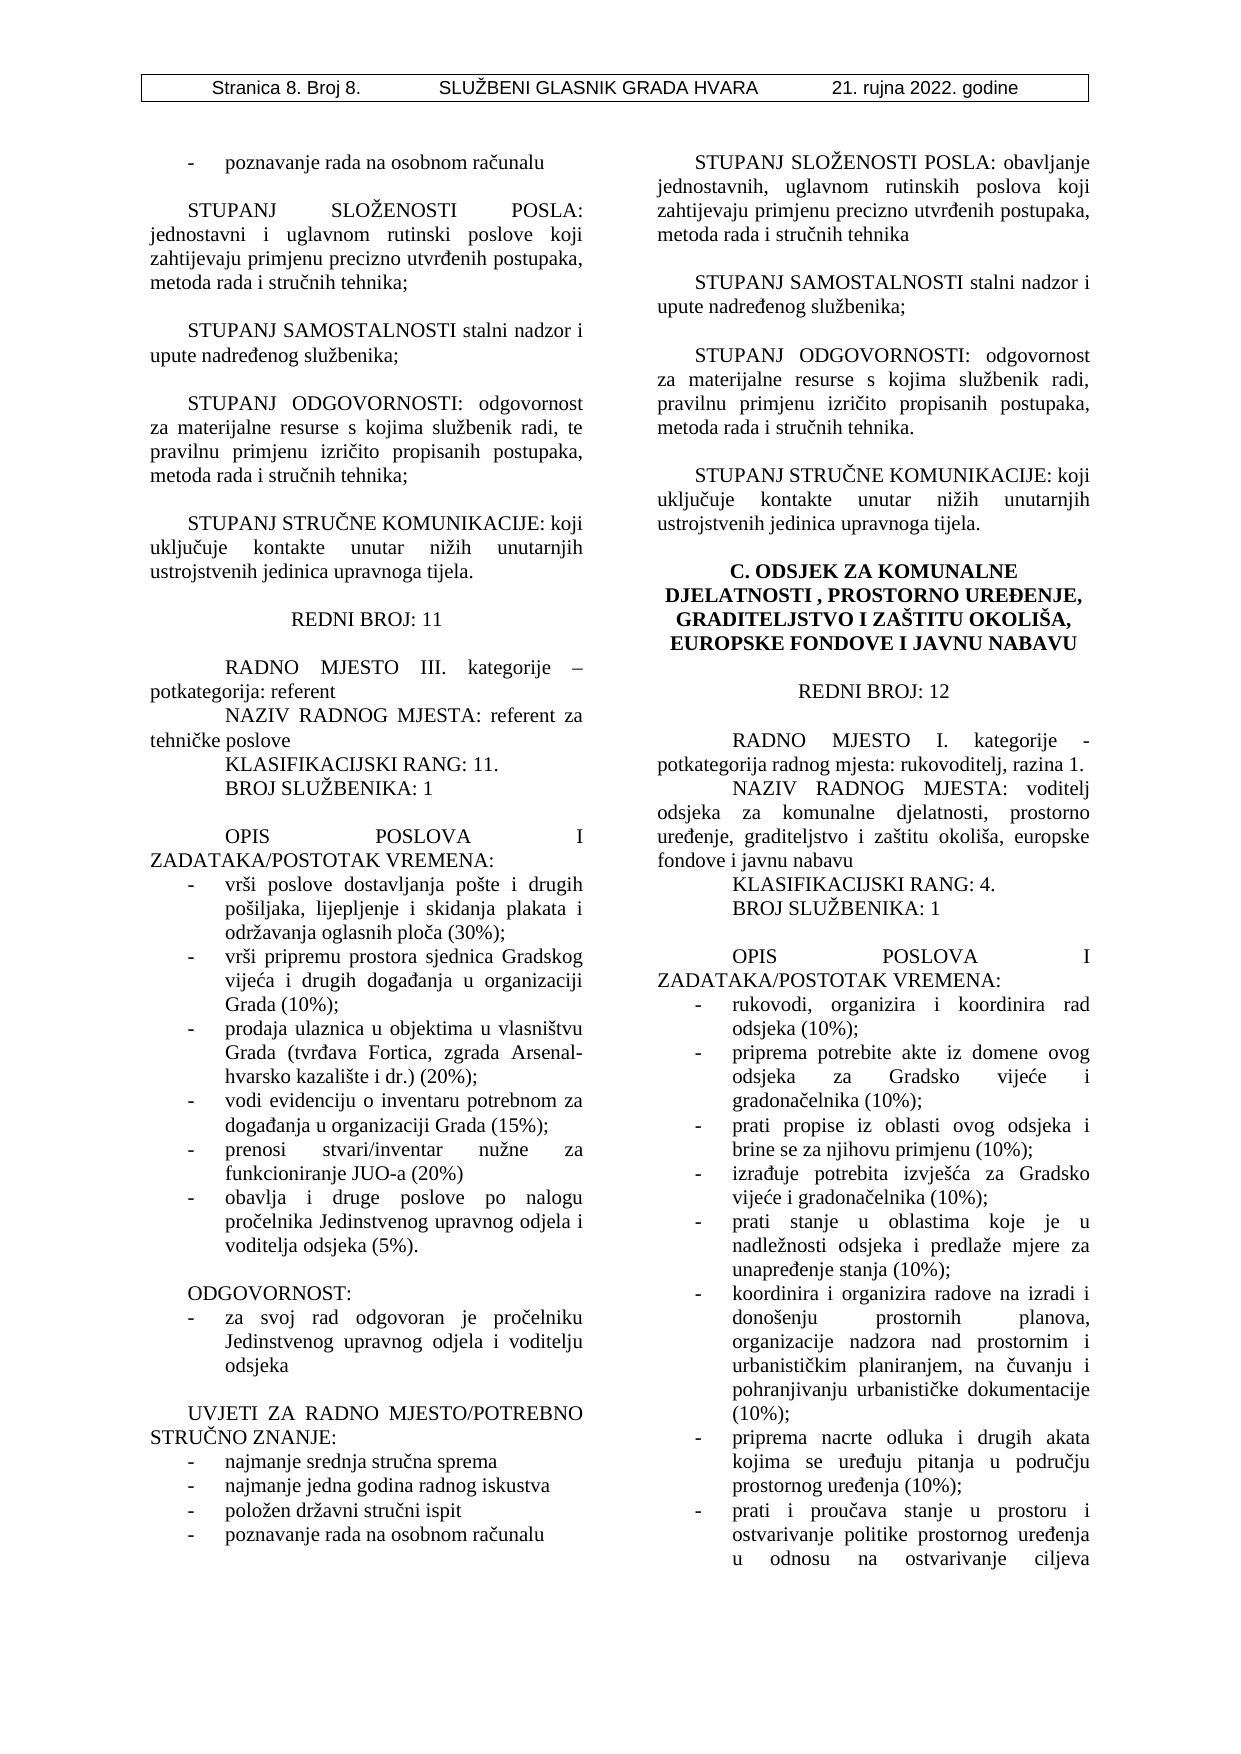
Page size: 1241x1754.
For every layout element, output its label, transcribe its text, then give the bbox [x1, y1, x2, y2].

list za svoj rad odgovoran je pročelniku Jedinstvenog upravnog odjela i voditelju odsjeka [187, 1305, 583, 1377]
list položen državni stručni ispit [187, 1497, 583, 1522]
text KLASIFIKACIJSKI RANG: 11. [150, 752, 583, 776]
text STUPANJ STRUČNE KOMUNIKACIJE: koji uključuje kontakte unutar nižih unutarnjih ustrojstvenih jedinica upravnoga tijela. [657, 463, 1090, 535]
text BROJ SLUŽBENIKA: 1 [150, 776, 583, 800]
list vrši pripremu prostora sjednica Gradskog vijeća i drugih događanja u organizaciji Grada (10%); [187, 944, 583, 1016]
text REDNI BROJ: 11 [150, 607, 583, 631]
list prati stanje u oblastima koje je u nadležnosti odsjeka i predlaže mjere za unapređenje stanja (10%); [694, 1209, 1090, 1281]
text OPIS POSLOVA I ZADATAKA/POSTOTAK VREMENA: [150, 824, 583, 872]
text RADNO MJESTO III. kategorije – potkategorija: referent [150, 655, 583, 703]
text STUPANJ SAMOSTALNOSTI stalni nadzor i upute nadređenog službenika; [657, 270, 1090, 318]
list prati propise iz oblasti ovog odsjeka i brine se za njihovu primjenu (10%); [694, 1112, 1090, 1161]
text STUPANJ SAMOSTALNOSTI stalni nadzor i upute nadređenog službenika; [150, 318, 583, 367]
list najmanje srednja stručna sprema [187, 1449, 583, 1473]
text REDNI BROJ: 12 [657, 679, 1090, 703]
list prodaja ulaznica u objektima u vlasništvu Grada (tvrđava Fortica, zgrada Arsenal-hvarsko kazalište i dr.) (20%); [187, 1016, 583, 1088]
text STUPANJ ODGOVORNOSTI: odgovornost za materijalne resurse s kojima službenik radi, te pravilnu primjenu izričito propisanih postupaka, metoda rada i stručnih tehnika; [150, 391, 583, 487]
list izrađuje potrebita izvješća za Gradsko vijeće i gradonačelnika (10%); [694, 1161, 1090, 1209]
text BROJ SLUŽBENIKA: 1 [657, 896, 1090, 920]
list priprema nacrte odluka i drugih akata kojima se uređuju pitanja u području prostornog uređenja (10%); [694, 1425, 1090, 1497]
text STUPANJ STRUČNE KOMUNIKACIJE: koji uključuje kontakte unutar nižih unutarnjih ustrojstvenih jedinica upravnoga tijela. [150, 511, 583, 583]
list rukovodi, organizira i koordinira rad odsjeka (10%); [694, 992, 1090, 1040]
list obavlja i druge poslove po nalogu pročelnika Jedinstvenog upravnog odjela i voditelja odsjeka (5%). [187, 1185, 583, 1257]
text NAZIV RADNOG MJESTA: voditelj odsjeka za komunalne djelatnosti, prostorno uređenje, graditeljstvo i zaštitu okoliša, europske fondove i javnu nabavu [657, 776, 1090, 872]
text KLASIFIKACIJSKI RANG: 4. [657, 872, 1090, 896]
list poznavanje rada na osobnom računalu [187, 1522, 583, 1546]
text OPIS POSLOVA I ZADATAKA/POSTOTAK VREMENA: [657, 944, 1090, 992]
text ODGOVORNOST: [150, 1281, 583, 1305]
text RADNO MJESTO I. kategorije - potkategorija radnog mjesta: rukovoditelj, razina 1. [657, 727, 1090, 776]
list najmanje jedna godina radnog iskustva [187, 1473, 583, 1497]
list vodi evidenciju o inventaru potrebnom za događanja u organizaciji Grada (15%); [187, 1088, 583, 1137]
text STUPANJ SLOŽENOSTI POSLA: obavljanje jednostavnih, uglavnom rutinskih poslova koji zahtijevaju primjenu precizno utvrđenih postupaka, metoda rada i stručnih tehnika [657, 150, 1090, 246]
list prenosi stvari/inventar nužne za funkcioniranje JUO-a (20%) [187, 1137, 583, 1185]
text C. ODSJEK ZA KOMUNALNE DJELATNOSTI , PROSTORNO UREĐENJE, GRADITELJSTVO I ZAŠTITU OKOLIŠA, EUROPSKE FONDOVE I JAVNU NABAVU [657, 559, 1090, 655]
list poznavanje rada na osobnom računalu [187, 150, 583, 174]
text UVJETI ZA RADNO MJESTO/POTREBNO STRUČNO ZNANJE: [150, 1401, 583, 1449]
text STUPANJ ODGOVORNOSTI: odgovornost za materijalne resurse s kojima službenik radi, pravilnu primjenu izričito propisanih postupaka, metoda rada i stručnih tehnika. [657, 342, 1090, 439]
list koordinira i organizira radove na izradi i donošenju prostornih planova, organizacije nadzora nad prostornim i urbanističkim planiranjem, na čuvanju i pohranjivanju urbanističke dokumentacije (10%); [694, 1281, 1090, 1425]
list priprema potrebite akte iz domene ovog odsjeka za Gradsko vijeće i gradonačelnika (10%); [694, 1040, 1090, 1112]
text NAZIV RADNOG MJESTA: referent za tehničke poslove [150, 703, 583, 752]
text STUPANJ SLOŽENOSTI POSLA: jednostavni i uglavnom rutinski poslove koji zahtijevaju primjenu precizno utvrđenih postupaka, metoda rada i stručnih tehnika; [150, 198, 583, 294]
list vrši poslove dostavljanja pošte i drugih pošiljaka, lijepljenje i skidanja plakata i održavanja oglasnih ploča (30%); [187, 872, 583, 944]
